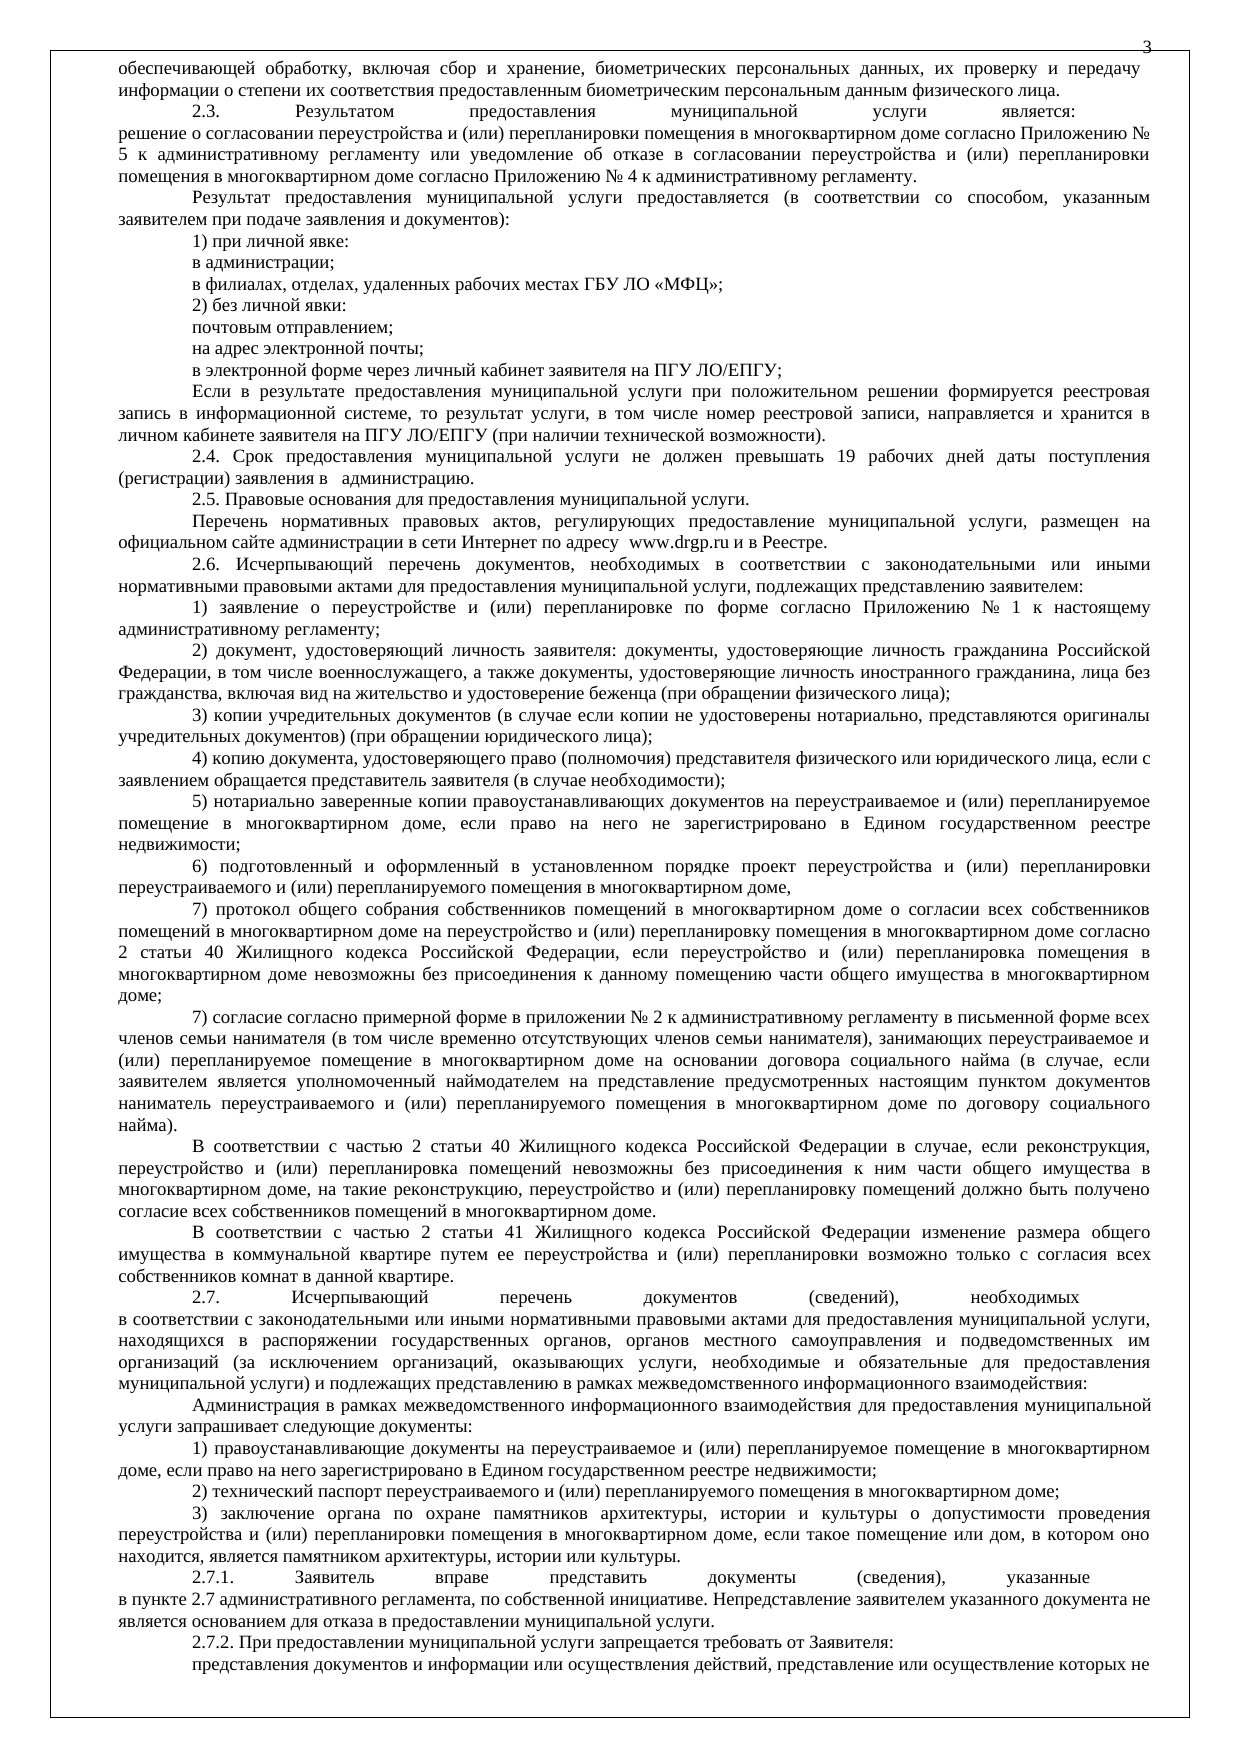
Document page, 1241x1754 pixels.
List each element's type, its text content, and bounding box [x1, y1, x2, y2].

text 2) без личной явки: [118, 294, 1152, 316]
text 2) документ, удостоверяющий личность заявителя: документы, удостоверяющие личность гражданина Российской Федерации, в том числе военнослужащего, а также документы, удостоверяющие личность иностранного гражданина, лица без гражданства, включая вид на жительство и удостоверение беженца (при обращении физического лица); [118, 639, 1152, 704]
text 2.7.1. Заявитель вправе представить документы (сведения), указанные в пункте 2.7 административного регламента, по собственной инициативе. Непредставление заявителем указанного документа не является основанием для отказа в предоставлении муниципальной услуги. [118, 1566, 1152, 1631]
text Если в результате предоставления муниципальной услуги при положительном решении формируется реестровая запись в информационной системе, то результат услуги, в том числе номер реестровой записи, направляется и хранится в личном кабинете заявителя на ПГУ ЛО/ЕПГУ (при наличии технической возможности). [118, 380, 1152, 445]
text В соответствии с частью 2 статьи 41 Жилищного кодекса Российской Федерации изменение размера общего имущества в коммунальной квартире путем ее переустройства и (или) перепланировки возможно только с согласия всех собственников комнат в данной квартире. [118, 1221, 1152, 1286]
text на адрес электронной почты; [118, 337, 1152, 359]
text 1) заявление о переустройстве и (или) перепланировке по форме согласно Приложению № 1 к настоящему административному регламенту; [118, 596, 1152, 639]
text 1) правоустанавливающие документы на переустраиваемое и (или) перепланируемое помещение в многоквартирном доме, если право на него зарегистрировано в Едином государственном реестре недвижимости; [118, 1437, 1152, 1480]
text почтовым отправлением; [118, 316, 1152, 337]
text Перечень нормативных правовых актов, регулирующих предоставление муниципальной услуги, размещен на официальном сайте администрации в сети Интернет по адресу www.drgp.ru и в Реестре. [118, 510, 1152, 553]
text 7) согласие согласно примерной форме в приложении № 2 к административному регламенту в письменной форме всех членов семьи нанимателя (в том числе временно отсутствующих членов семьи нанимателя), занимающих переустраиваемое и (или) перепланируемое помещение в многоквартирном доме на основании договора социального найма (в случае, если заявителем является уполномоченный наймодателем на представление предусмотренных настоящим пунктом документов наниматель переустраиваемого и (или) перепланируемого помещения в многоквартирном доме по договору социального найма). [118, 1006, 1152, 1135]
text 2.6. Исчерпывающий перечень документов, необходимых в соответствии с законодательными или иными нормативными правовыми актами для предоставления муниципальной услуги, подлежащих представлению заявителем: [118, 553, 1152, 596]
text 2.4. Срок предоставления муниципальной услуги не должен превышать 19 рабочих дней даты поступления (регистрации) заявления в администрацию. [118, 445, 1152, 488]
text Результат предоставления муниципальной услуги предоставляется (в соответствии со способом, указанным заявителем при подаче заявления и документов): [118, 186, 1152, 229]
text 4) копию документа, удостоверяющего право (полномочия) представителя физического или юридического лица, если с заявлением обращается представитель заявителя (в случае необходимости); [118, 747, 1152, 790]
text в электронной форме через личный кабинет заявителя на ПГУ ЛО/ЕПГУ; [118, 359, 1152, 380]
text в филиалах, отделах, удаленных рабочих местах ГБУ ЛО «МФЦ»; [118, 273, 1152, 294]
text 3) заключение органа по охране памятников архитектуры, истории и культуры о допустимости проведения переустройства и (или) перепланировки помещения в многоквартирном доме, если такое помещение или дом, в котором оно находится, является памятником архитектуры, истории или культуры. [118, 1502, 1152, 1566]
text 2.5. Правовые основания для предоставления муниципальной услуги. [118, 488, 1152, 510]
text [118, 57, 1152, 100]
text 1) при личной явке: [118, 229, 1152, 251]
text в администрации; [118, 251, 1152, 273]
text 6) подготовленный и оформленный в установленном порядке проект переустройства и (или) перепланировки переустраиваемого и (или) перепланируемого помещения в многоквартирном доме, [118, 855, 1152, 898]
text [118, 1653, 1152, 1674]
text Администрация в рамках межведомственного информационного взаимодействия для предоставления муниципальной услуги запрашивает следующие документы: [118, 1394, 1152, 1437]
text 2.7. Исчерпывающий перечень документов (сведений), необходимых в соответствии с законодательными или иными нормативными правовыми актами для предоставления муниципальной услуги, находящихся в распоряжении государственных органов, органов местного самоуправления и подведомственных им организаций (за исключением организаций, оказывающих услуги, необходимые и обязательные для предоставления муниципальной услуги) и подлежащих представлению в рамках межведомственного информационного взаимодействия: [118, 1286, 1152, 1394]
text В соответствии с частью 2 статьи 40 Жилищного кодекса Российской Федерации в случае, если реконструкция, переустройство и (или) перепланировка помещений невозможны без присоединения к ним части общего имущества в многоквартирном доме, на такие реконструкцию, переустройство и (или) перепланировку помещений должно быть получено согласие всех собственников помещений в многоквартирном доме. [118, 1135, 1152, 1221]
text 3) копии учредительных документов (в случае если копии не удостоверены нотариально, представляются оригиналы учредительных документов) (при обращении юридического лица); [118, 704, 1152, 747]
text 2.7.2. При предоставлении муниципальной услуги запрещается требовать от Заявителя: [118, 1631, 1152, 1653]
text 5) нотариально заверенные копии правоустанавливающих документов на переустраиваемое и (или) перепланируемое помещение в многоквартирном доме, если право на него не зарегистрировано в Едином государственном реестре недвижимости; [118, 790, 1152, 855]
text 2.3. Результатом предоставления муниципальной услуги является: решение о согласовании переустройства и (или) перепланировки помещения в многоквартирном доме согласно Приложению № 5 к административному регламенту или уведомление об отказе в согласовании переустройства и (или) перепланировки помещения в многоквартирном доме согласно Приложению № 4 к административному регламенту. [118, 100, 1152, 186]
text 7) протокол общего собрания собственников помещений в многоквартирном доме о согласии всех собственников помещений в многоквартирном доме на переустройство и (или) перепланировку помещения в многоквартирном доме согласно 2 статьи 40 Жилищного кодекса Российской Федерации, если переустройство и (или) перепланировка помещения в многоквартирном доме невозможны без присоединения к данному помещению части общего имущества в многоквартирном доме; [118, 898, 1152, 1006]
text 2) технический паспорт переустраиваемого и (или) перепланируемого помещения в многоквартирном доме; [118, 1480, 1152, 1502]
